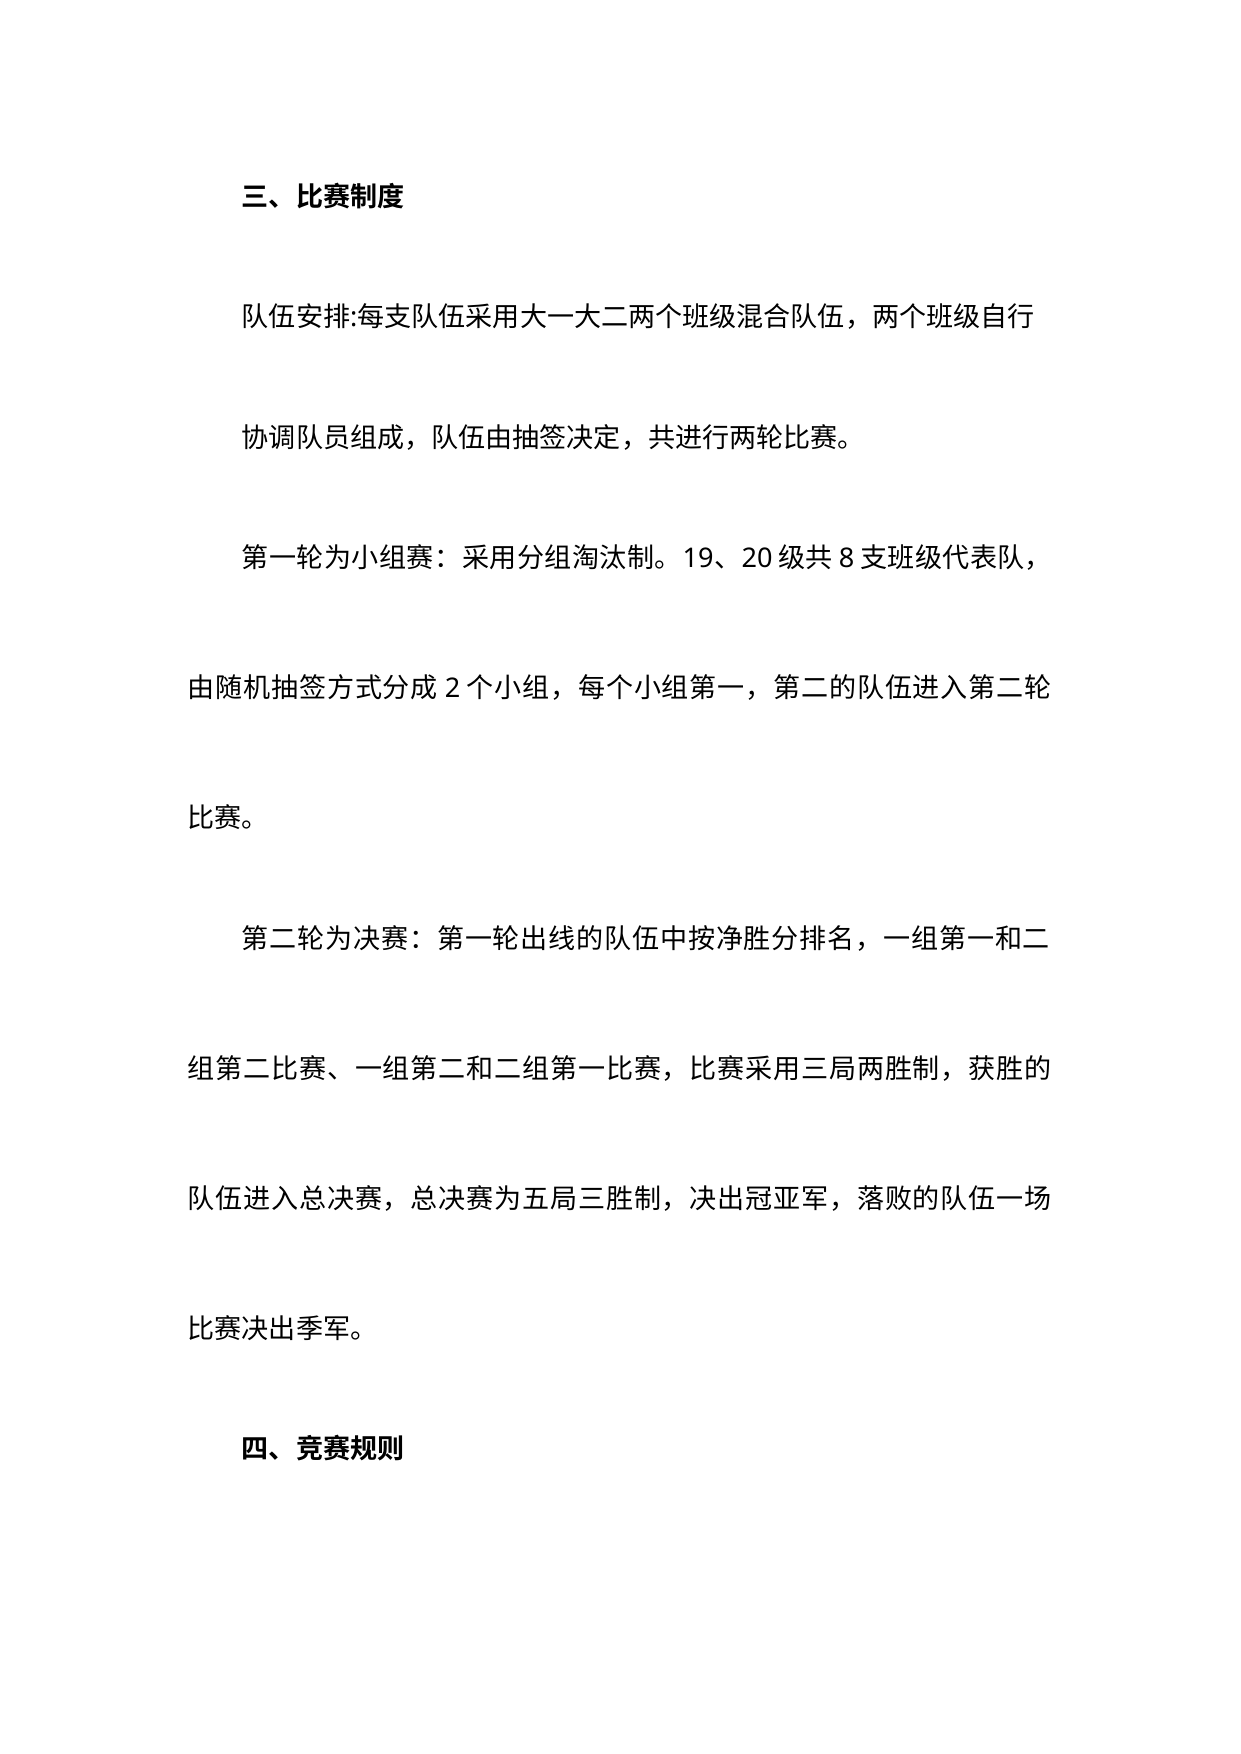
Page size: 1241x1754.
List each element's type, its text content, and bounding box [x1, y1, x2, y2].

text 四、竞赛规则 [187, 1415, 1053, 1480]
text 三、比赛制度 [187, 162, 1053, 227]
text 协调队员组成，队伍由抽签决定，共进行两轮比赛。 [187, 403, 1053, 468]
text 第一轮为小组赛：采用分组淘汰制。19、20级共8支班级代表队，由随机抽签方式分成2个小组，每个小组第一，第二的队伍进入第二轮比赛。 [187, 524, 1053, 849]
text 第二轮为决赛：第一轮出线的队伍中按净胜分排名，一组第一和二组第二比赛、一组第二和二组第一比赛，比赛采用三局两胜制，获胜的队伍进入总决赛，总决赛为五局三胜制，决出冠亚军，落败的队伍一场比赛决出季军。 [187, 904, 1053, 1359]
text 队伍安排:每支队伍采用大一大二两个班级混合队伍，两个班级自行 [187, 282, 1053, 347]
